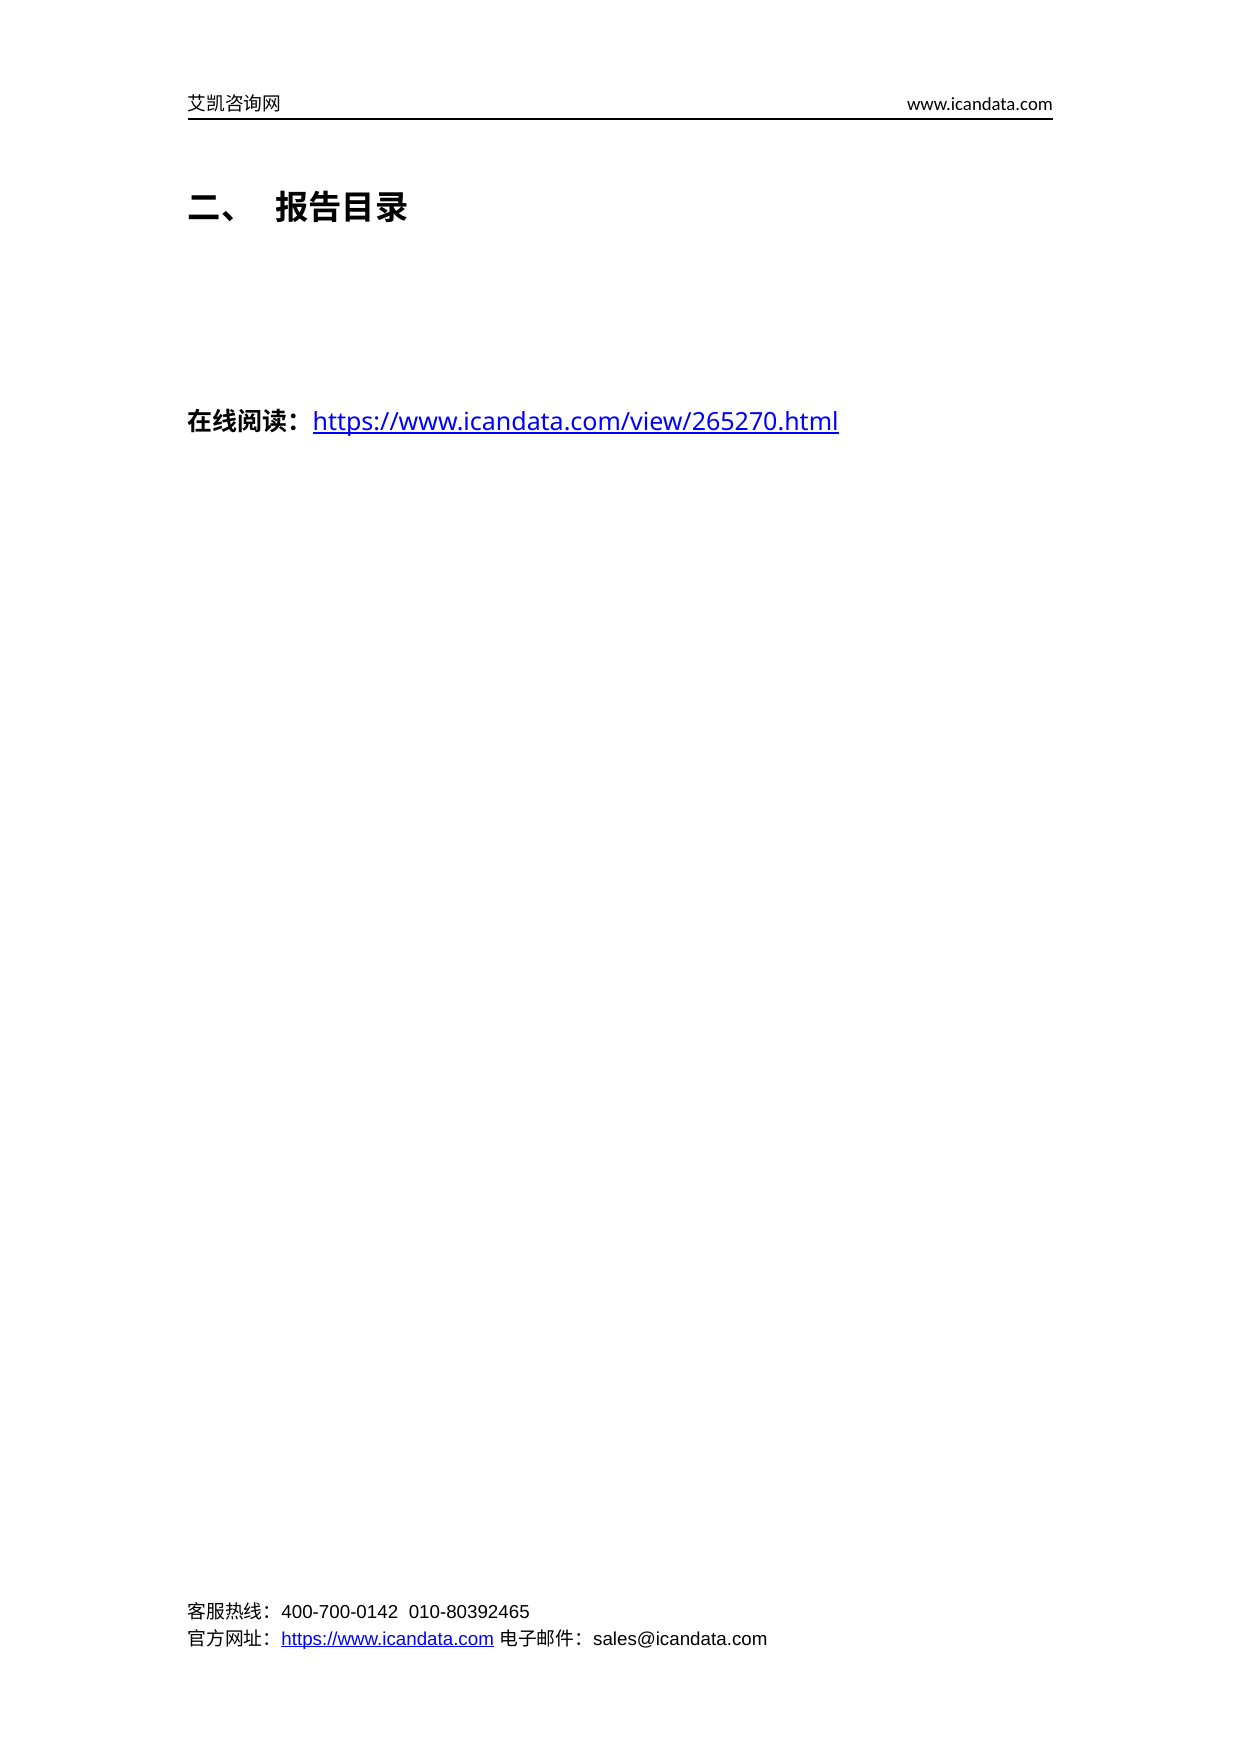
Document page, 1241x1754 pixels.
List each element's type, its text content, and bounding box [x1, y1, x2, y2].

subtitle 报告目录 [187, 172, 1053, 237]
text 在线阅读：https://www.icandata.com/view/265270.html [187, 387, 1053, 452]
